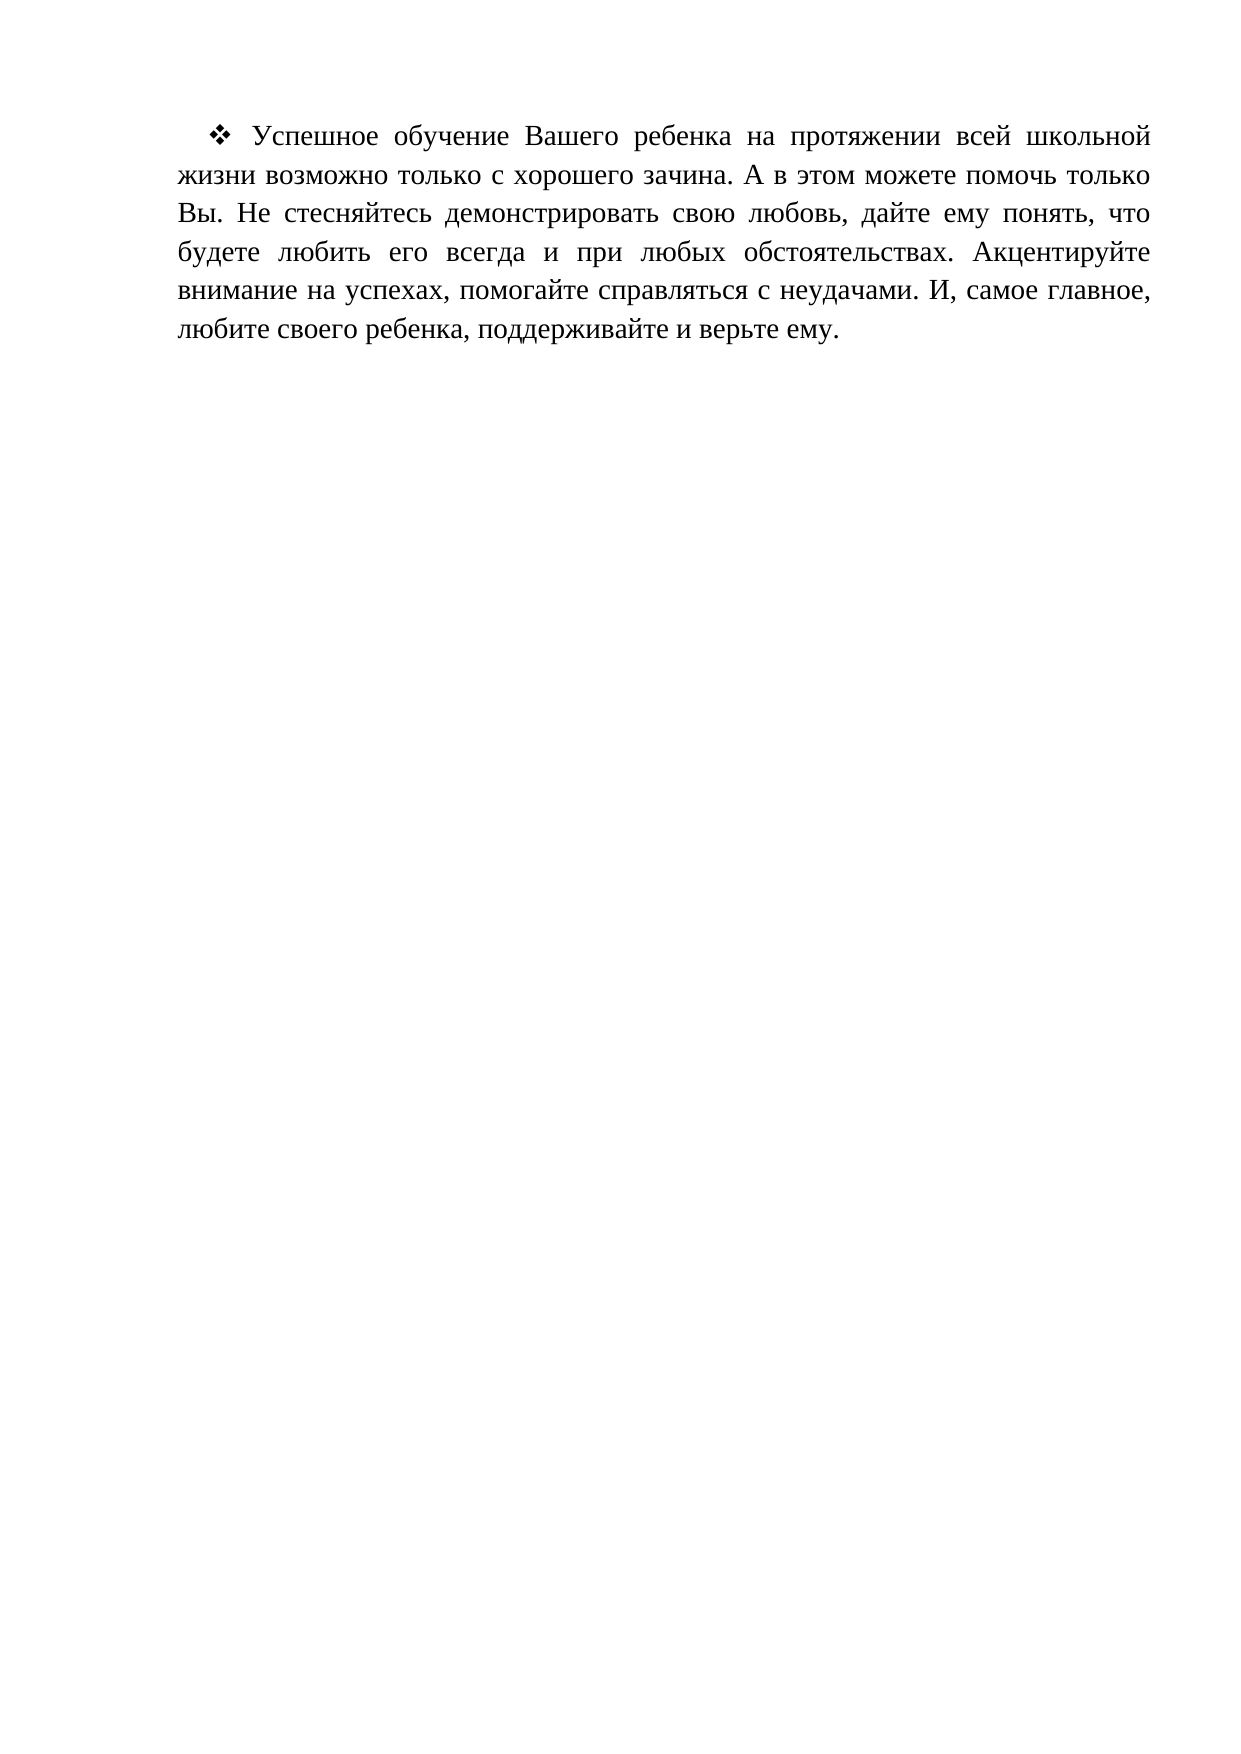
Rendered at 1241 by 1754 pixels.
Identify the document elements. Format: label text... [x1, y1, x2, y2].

list Успешное обучение Вашего ребенка на протяжении всей школьной жизни возможно только с хорошего зачина. А в этом можете помочь только Вы. Не стесняйтесь демонстрировать свою любовь, дайте ему понять, что будете любить его всегда и при любых обстоятельствах. Акцентируйте внимание на успехах, помогайте справляться с неудачами. И, самое главное, любите своего ребенка, поддерживайте и верьте ему. [177, 118, 1152, 344]
